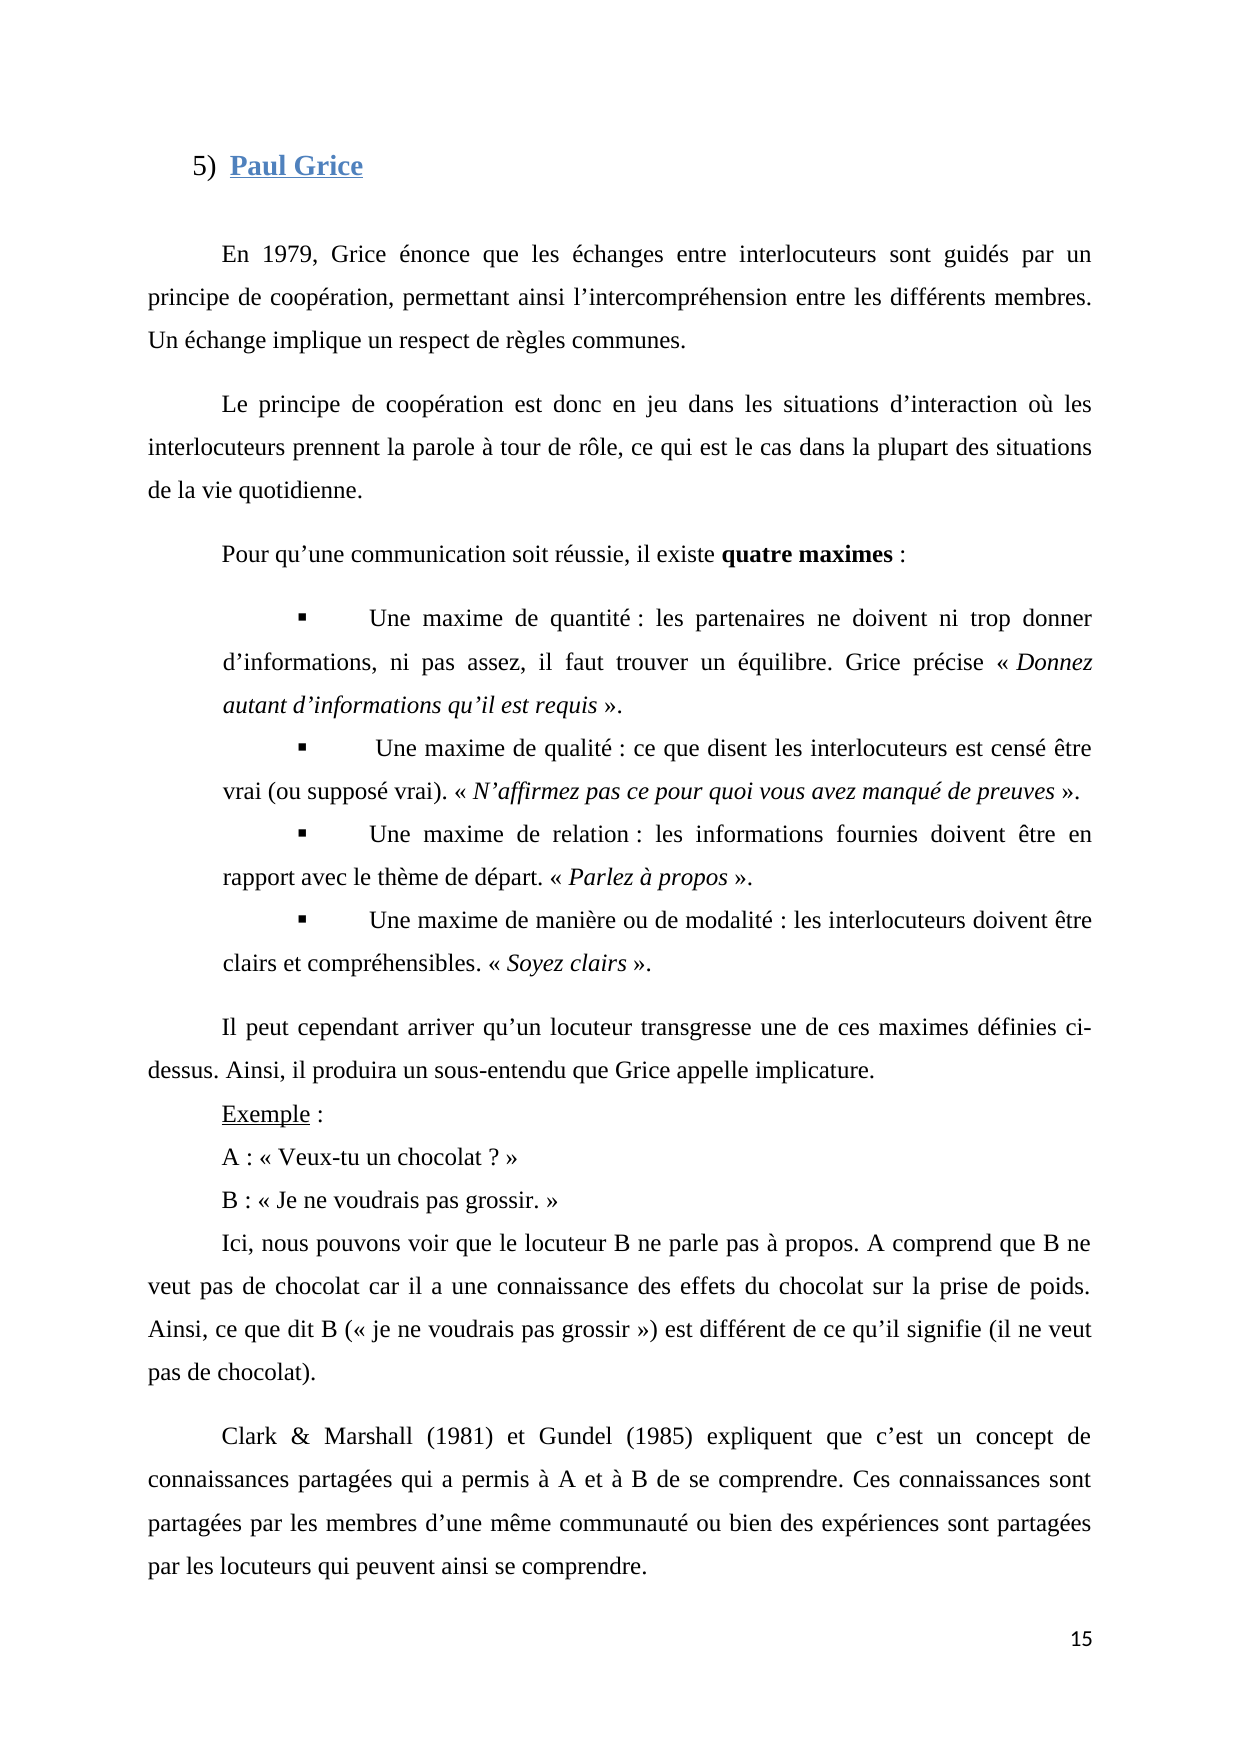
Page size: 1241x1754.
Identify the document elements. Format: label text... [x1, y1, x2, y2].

text Clark & Marshall (1981) et Gundel (1985) expliquent que c’est un concept de connaissances partagées qui a permis à A et à B de se comprendre. Ces connaissances sont partagées par les membres d’une même communauté ou bien des expériences sont partagées par les locuteurs qui peuvent ainsi se comprendre. [148, 1421, 1093, 1579]
list Une maxime de qualité : ce que disent les interlocuteurs est censé être vrai (ou supposé vrai). « N’affirmez pas ce pour quoi vous avez manqué de preuves ». [223, 733, 1093, 805]
text Ici, nous pouvons voir que le locuteur B ne parle pas à propos. A comprend que B ne veut pas de chocolat car il a une connaissance des effets du chocolat sur la prise de poids. Ainsi, ce que dit B (« je ne voudrais pas grossir ») est différent de ce qu’il signifie (il ne veut pas de chocolat). [148, 1228, 1093, 1386]
list Une maxime de manière ou de modalité : les interlocuteurs doivent être clairs et compréhensibles. « Soyez clairs ». [223, 905, 1093, 977]
text Exemple : [148, 1099, 1093, 1127]
text Le principe de coopération est donc en jeu dans les situations d’interaction où les interlocuteurs prennent la parole à tour de rôle, ce qui est le cas dans la plupart des situations de la vie quotidienne. [148, 389, 1093, 504]
list Une maxime de relation : les informations fournies doivent être en rapport avec le thème de départ. « Parlez à propos ». [223, 819, 1093, 891]
text Pour qu’une communication soit réussie, il existe quatre maximes : [148, 539, 1093, 568]
text Il peut cependant arriver qu’un locuteur transgresse une de ces maximes définies ci-dessus. Ainsi, il produira un sous-entendu que Grice appelle implicature. [148, 1012, 1093, 1084]
text A : « Veux-tu un chocolat ? » [148, 1142, 1093, 1171]
text B : « Je ne voudrais pas grossir. » [148, 1185, 1093, 1214]
list Une maxime de quantité : les partenaires ne doivent ni trop donner d’informations, ni pas assez, il faut trouver un équilibre. Grice précise « Donnez autant d’informations qu’il est requis ». [223, 603, 1093, 718]
subtitle Paul Grice [192, 148, 1093, 181]
text En 1979, Grice énonce que les échanges entre interlocuteurs sont guidés par un principe de coopération, permettant ainsi l’intercompréhension entre les différents membres. Un échange implique un respect de règles communes. [148, 239, 1093, 354]
